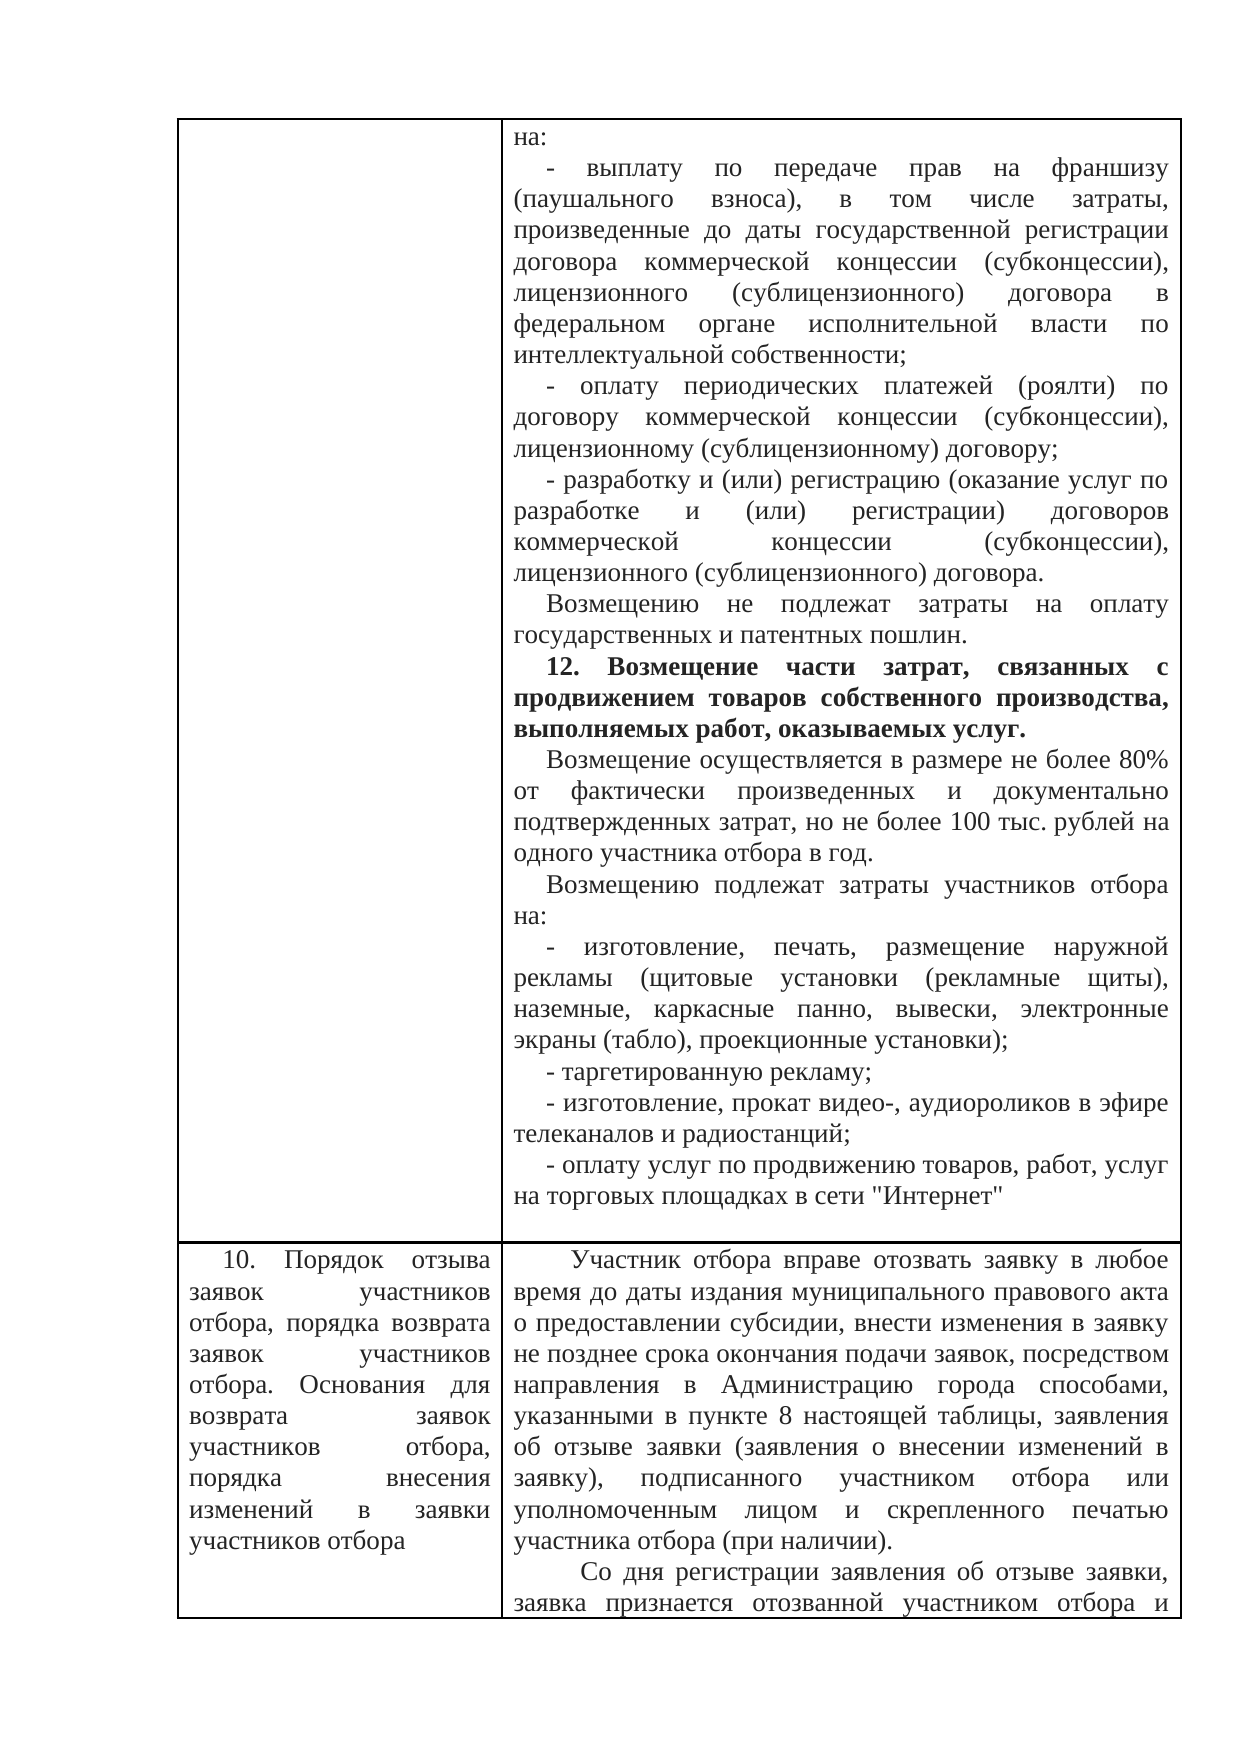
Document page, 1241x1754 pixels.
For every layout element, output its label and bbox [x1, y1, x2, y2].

table_cell [503, 1244, 1180, 1617]
table_cell [503, 120, 1180, 1241]
table_cell [179, 120, 501, 1241]
table_cell [179, 1244, 501, 1617]
